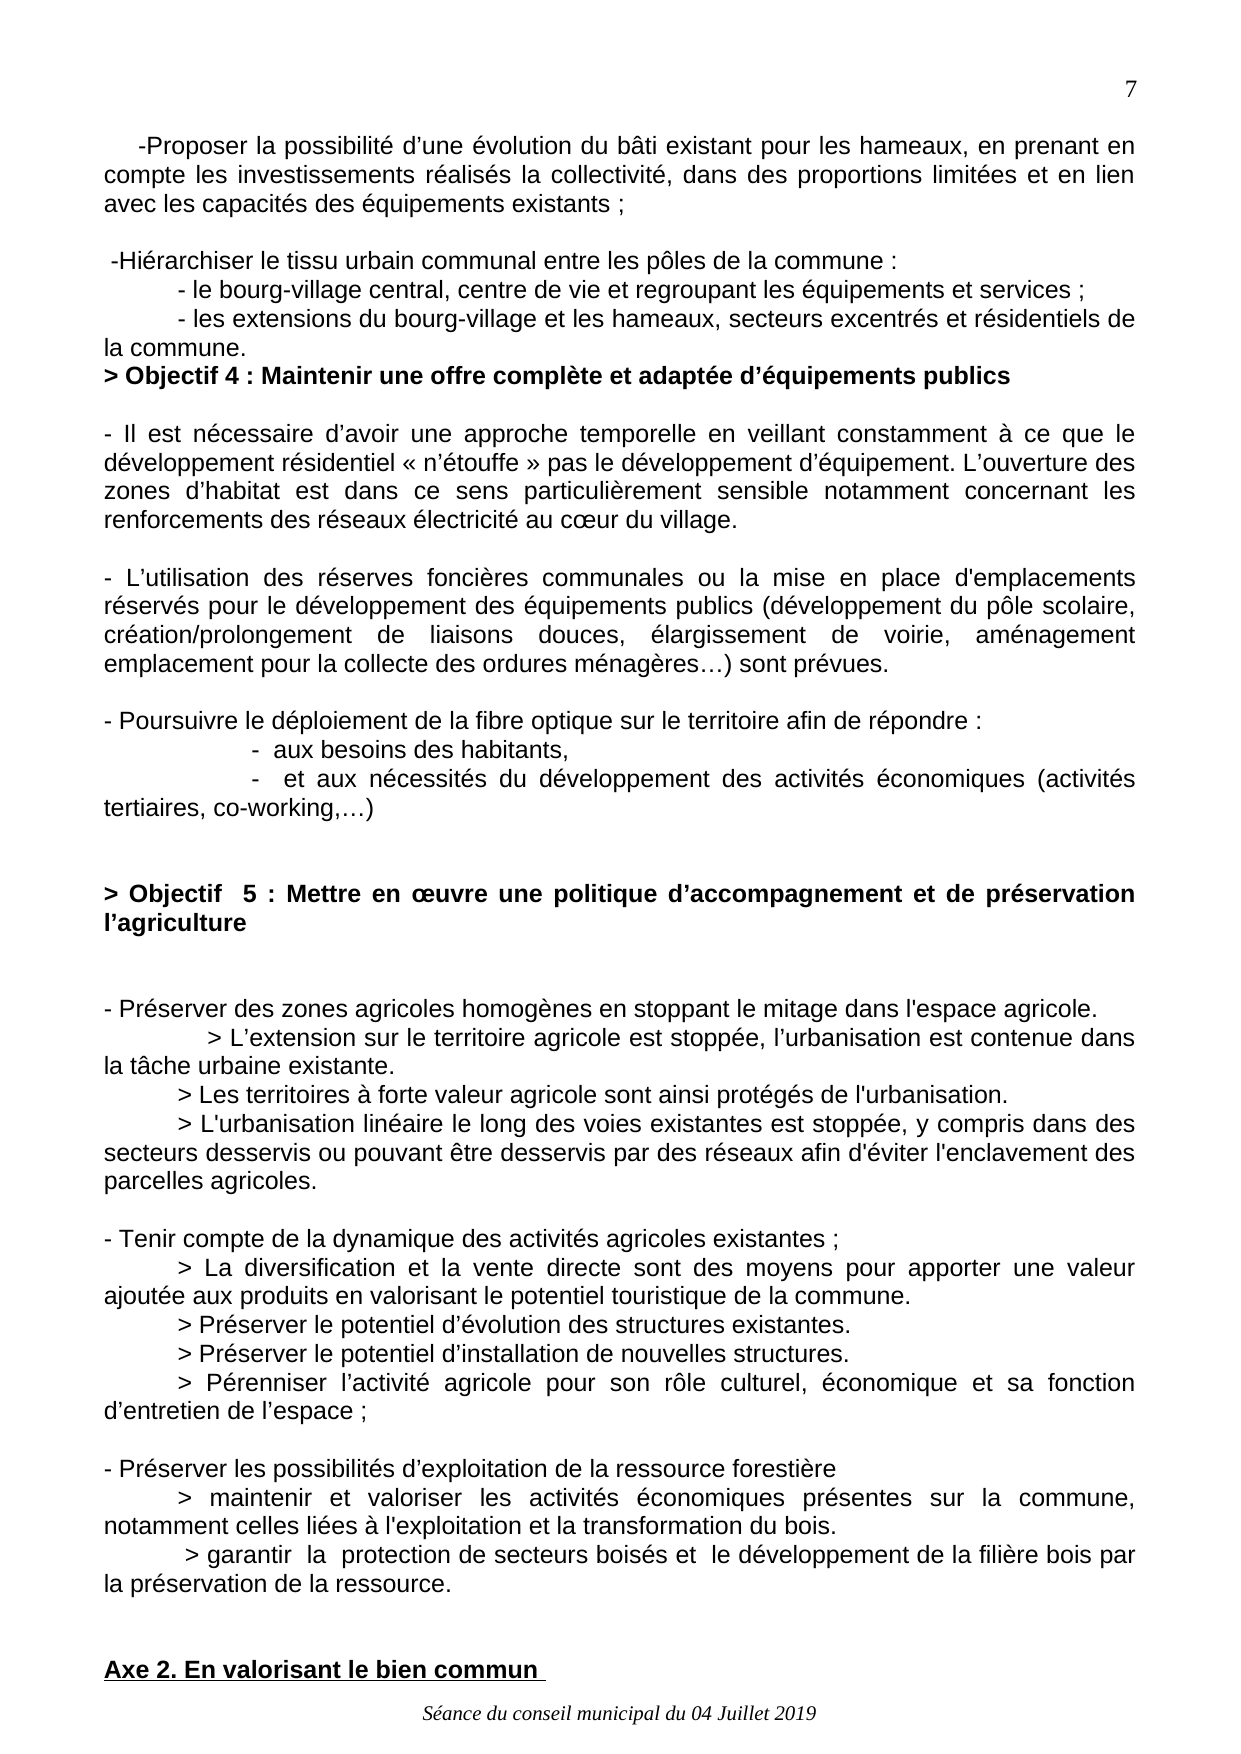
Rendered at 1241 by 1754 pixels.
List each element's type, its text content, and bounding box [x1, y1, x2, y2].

text > L'urbanisation linéaire le long des voies existantes est stoppée, y compris dans des secteurs desservis ou pouvant être desservis par des réseaux afin d'éviter l'enclavement des parcelles agricoles. [103, 1109, 1137, 1195]
text > garantir la protection de secteurs boisés et le développement de la filière bois par la préservation de la ressource. [103, 1540, 1137, 1597]
text > maintenir et valoriser les activités économiques présentes sur la commune, notamment celles liées à l'exploitation et la transformation du bois. [103, 1482, 1137, 1540]
text -Hiérarchiser le tissu urbain communal entre les pôles de la commune : [103, 246, 1137, 275]
text - L’utilisation des réserves foncières communales ou la mise en place d'emplacements réservés pour le développement des équipements publics (développement du pôle scolaire, création/prolongement de liaisons douces, élargissement de voirie, aménagement emplacement pour la collecte des ordures ménagères…) sont prévues. [103, 562, 1137, 677]
text - les extensions du bourg-village et les hameaux, secteurs excentrés et résidentiels de la commune. [103, 304, 1137, 361]
text - Préserver des zones agricoles homogènes en stoppant le mitage dans l'espace agricole. [103, 994, 1137, 1022]
text > Objectif 4 : Maintenir une offre complète et adaptée d’équipements publics [103, 361, 1137, 390]
text - aux besoins des habitants, [103, 735, 1137, 764]
text > Objectif 5 : Mettre en œuvre une politique d’accompagnement et de préservation l’agriculture [103, 879, 1137, 936]
text > Les territoires à forte valeur agricole sont ainsi protégés de l'urbanisation. [103, 1080, 1137, 1109]
text - et aux nécessités du développement des activités économiques (activités tertiaires, co-working,…) [103, 764, 1137, 821]
text -Proposer la possibilité d’une évolution du bâti existant pour les hameaux, en prenant en compte les investissements réalisés la collectivité, dans des proportions limitées et en lien avec les capacités des équipements existants ; [103, 131, 1137, 217]
text - Préserver les possibilités d’exploitation de la ressource forestière [103, 1454, 1137, 1482]
text > Préserver le potentiel d’installation de nouvelles structures. [103, 1339, 1137, 1367]
text > Pérenniser l’activité agricole pour son rôle culturel, économique et sa fonction d’entretien de l’espace ; [103, 1367, 1137, 1425]
text - Poursuivre le déploiement de la fibre optique sur le territoire afin de répondre : [103, 706, 1137, 735]
text > L’extension sur le territoire agricole est stoppée, l’urbanisation est contenue dans la tâche urbaine existante. [103, 1022, 1137, 1080]
text - Il est nécessaire d’avoir une approche temporelle en veillant constamment à ce que le développement résidentiel « n’étouffe » pas le développement d’équipement. L’ouverture des zones d’habitat est dans ce sens particulièrement sensible notamment concernant les renforcements des réseaux électricité au cœur du village. [103, 419, 1137, 534]
text - Tenir compte de la dynamique des activités agricoles existantes ; [103, 1224, 1137, 1252]
text > La diversification et la vente directe sont des moyens pour apporter une valeur ajoutée aux produits en valorisant le potentiel touristique de la commune. [103, 1252, 1137, 1310]
text - le bourg-village central, centre de vie et regroupant les équipements et services ; [103, 275, 1137, 304]
text > Préserver le potentiel d’évolution des structures existantes. [103, 1310, 1137, 1339]
text Axe 2. En valorisant le bien commun [103, 1655, 1137, 1684]
